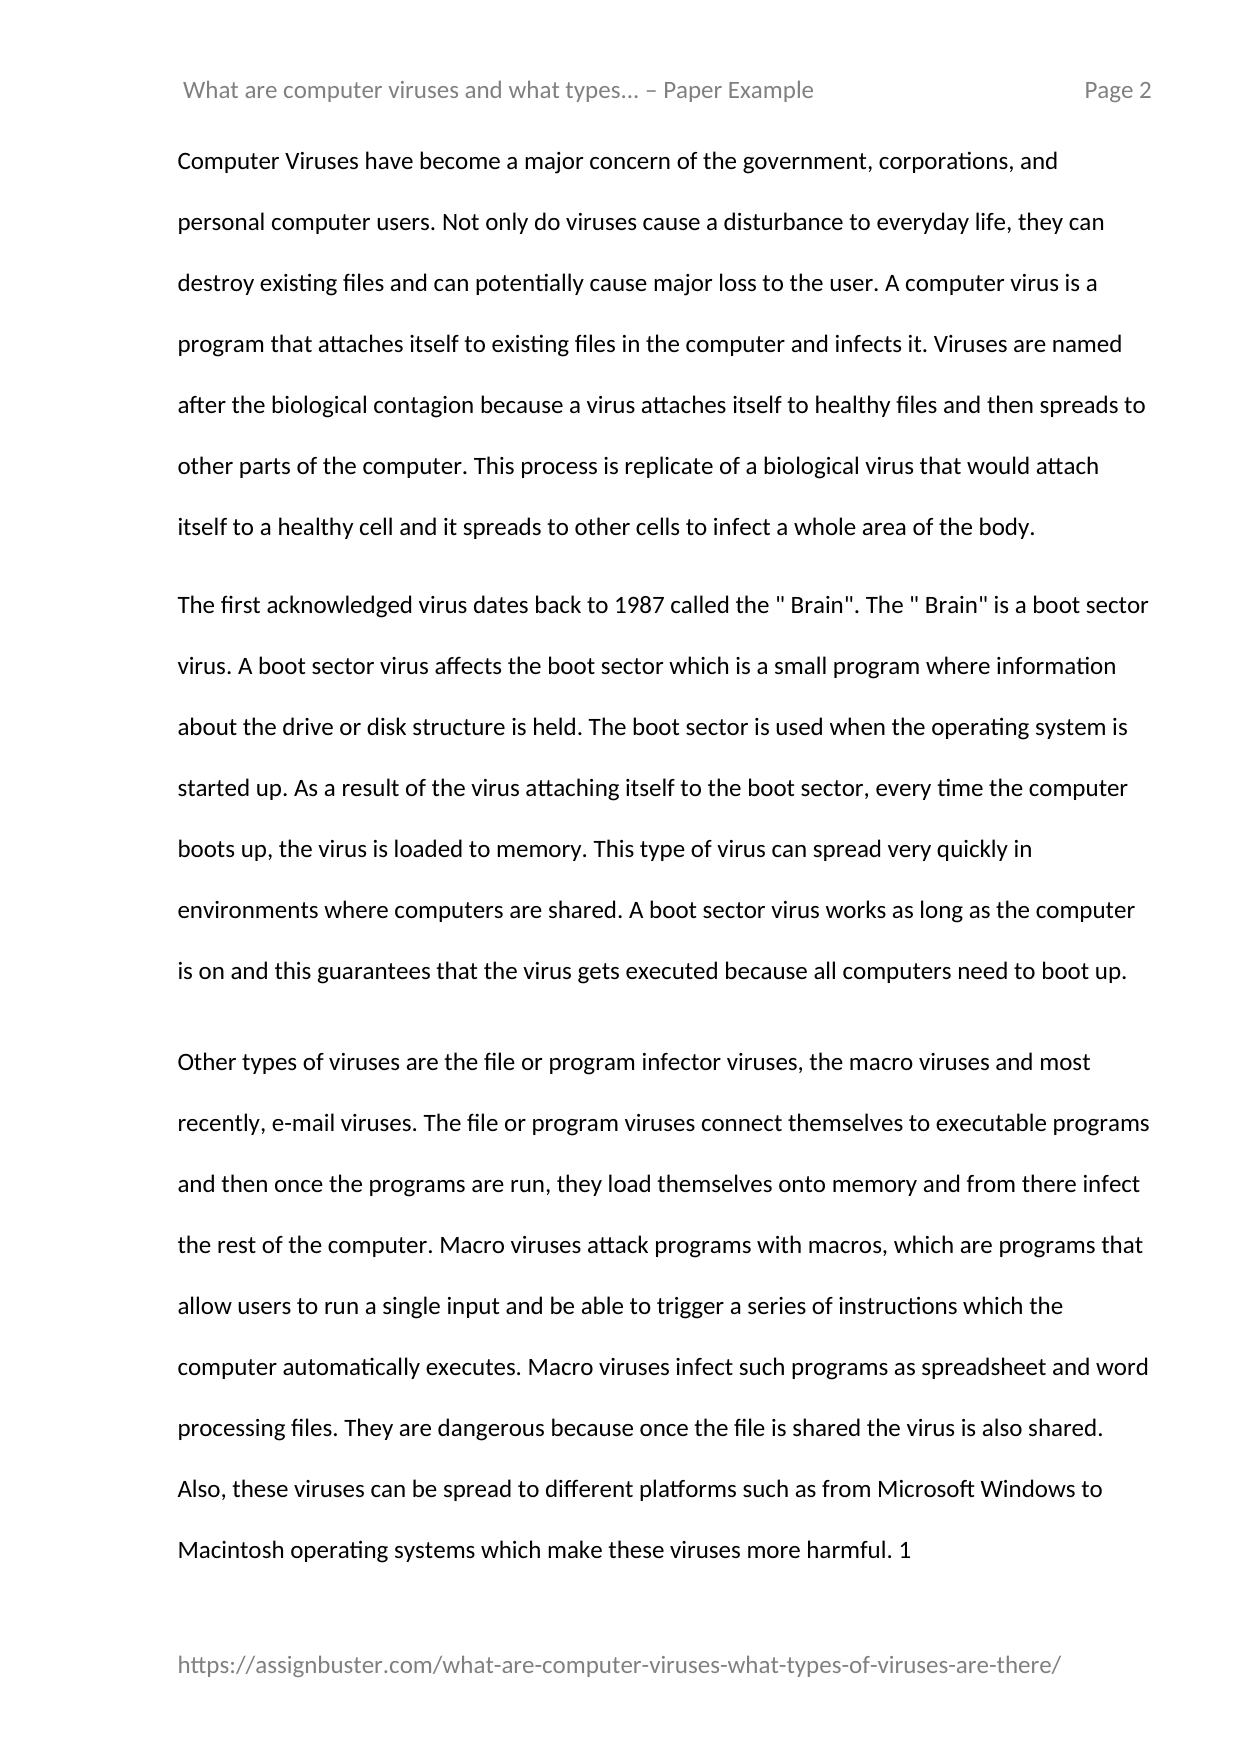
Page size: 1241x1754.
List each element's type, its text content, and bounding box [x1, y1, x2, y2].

text Other types of viruses are the file or program infector viruses, the macro viruses and most recently, e-mail viruses. The file or program viruses connect themselves to executable programs and then once the programs are run, they load themselves onto memory and from there infect the rest of the computer. Macro viruses attack programs with macros, which are programs that allow users to run a single input and be able to trigger a series of instructions which the computer automatically executes. Macro viruses infect such programs as spreadsheet and word processing files. They are dangerous because once the file is shared the virus is also shared. Also, these viruses can be spread to different platforms such as from Microsoft Windows to Macintosh operating systems which make these viruses more harmful. 1 [177, 1046, 1152, 1564]
text Computer Viruses have become a major concern of the government, corporations, and personal computer users. Not only do viruses cause a disturbance to everyday life, they can destroy existing files and can potentially cause major loss to the user. A computer virus is a program that attaches itself to existing files in the computer and infects it. Viruses are named after the biological contagion because a virus attaches itself to healthy files and then spreads to other parts of the computer. This process is replicate of a biological virus that would attach itself to a healthy cell and it spreads to other cells to infect a whole area of the body. [177, 145, 1152, 542]
text The first acknowledged virus dates back to 1987 called the " Brain". The " Brain" is a boot sector virus. A boot sector virus affects the boot sector which is a small program where information about the drive or disk structure is held. The boot sector is used when the operating system is started up. As a result of the virus attaching itself to the boot sector, every time the computer boots up, the virus is loaded to memory. This type of virus can spread very quickly in environments where computers are shared. A boot sector virus works as long as the computer is on and this guarantees that the virus gets executed because all computers need to boot up. [177, 589, 1152, 986]
